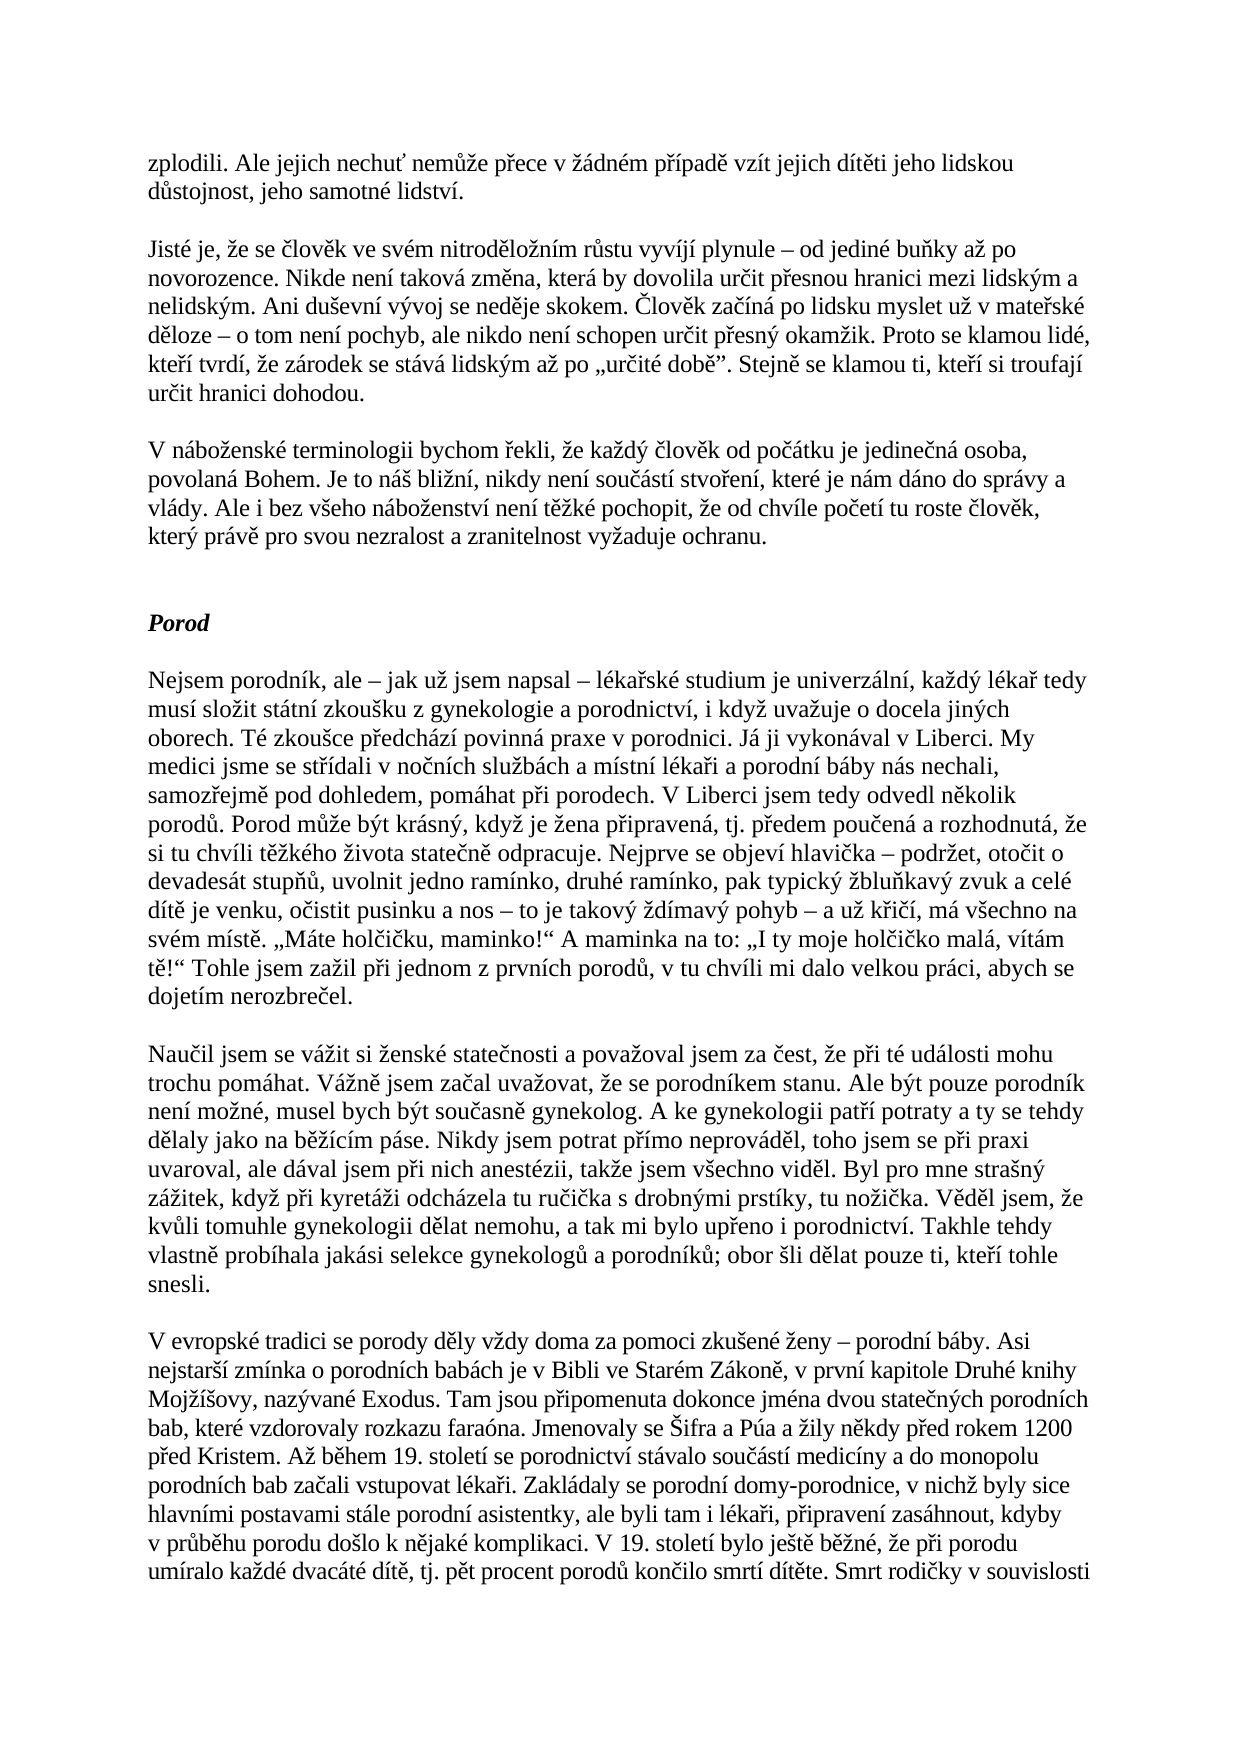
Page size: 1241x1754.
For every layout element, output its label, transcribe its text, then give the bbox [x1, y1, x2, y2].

text Nejsem porodník, ale – jak už jsem napsal – lékařské studium je univerzální, každý lékař tedy musí složit státní zkoušku z gynekologie a porodnictví, i když uvažuje o docela jiných oborech. Té zkoušce předchází povinná praxe v porodnici. Já ji vykonával v Liberci. My medici jsme se střídali v nočních službách a místní lékaři a porodní báby nás nechali, samozřejmě pod dohledem, pomáhat při porodech. V Liberci jsem tedy odvedl několik porodů. Porod může být krásný, když je žena připravená, tj. předem poučená a rozhodnutá, že si tu chvíli těžkého života statečně odpracuje. Nejprve se objeví hlavička – podržet, otočit o devadesát stupňů, uvolnit jedno ramínko, druhé ramínko, pak typický žbluňkavý zvuk a celé dítě je venku, očistit pusinku a nos – to je takový ždímavý pohyb – a už křičí, má všechno na svém místě. „Máte holčičku, maminko!“ A maminka na to: „I ty moje holčičko malá, vítám tě!“ Tohle jsem zažil při jednom z prvních porodů, v tu chvíli mi dalo velkou práci, abych se dojetím nerozbrečel. [148, 665, 1093, 1010]
text V náboženské terminologii bychom řekli, že každý člověk od počátku je jedinečná osoba, povolaná Bohem. Je to náš bližní, nikdy není součástí stvoření, které je nám dáno do správy a vlády. Ale i bez všeho náboženství není těžké pochopit, že od chvíle početí tu roste člověk, který právě pro svou nezralost a zranitelnost vyžaduje ochranu. [148, 435, 1093, 550]
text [148, 1326, 1093, 1585]
text Porod [148, 608, 1093, 636]
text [148, 148, 1093, 205]
text Naučil jsem se vážit si ženské statečnosti a považoval jsem za čest, že při té události mohu trochu pomáhat. Vážně jsem začal uvažovat, že se porodníkem stanu. Ale být pouze porodník není možné, musel bych být současně gynekolog. A ke gynekologii patří potraty a ty se tehdy dělaly jako na běžícím páse. Nikdy jsem potrat přímo neprováděl, toho jsem se při praxi uvaroval, ale dával jsem při nich anestézii, takže jsem všechno viděl. Byl pro mne strašný zážitek, když při kyretáži odcházela tu ručička s drobnými prstíky, tu nožička. Věděl jsem, že kvůli tomuhle gynekologii dělat nemohu, a tak mi bylo upřeno i porodnictví. Takhle tehdy vlastně probíhala jakási selekce gynekologů a porodníků; obor šli dělat pouze ti, kteří tohle snesli. [148, 1039, 1093, 1298]
text Jisté je, že se člověk ve svém nitroděložním růstu vyvíjí plynule – od jediné buňky až po novorozence. Nikde není taková změna, která by dovolila určit přesnou hranici mezi lidským a nelidským. Ani duševní vývoj se neděje skokem. Člověk začíná po lidsku myslet už v mateřské děloze – o tom není pochyb, ale nikdo není schopen určit přesný okamžik. Proto se klamou lidé, kteří tvrdí, že zárodek se stává lidským až po „určité době”. Stejně se klamou ti, kteří si troufají určit hranici dohodou. [148, 234, 1093, 406]
